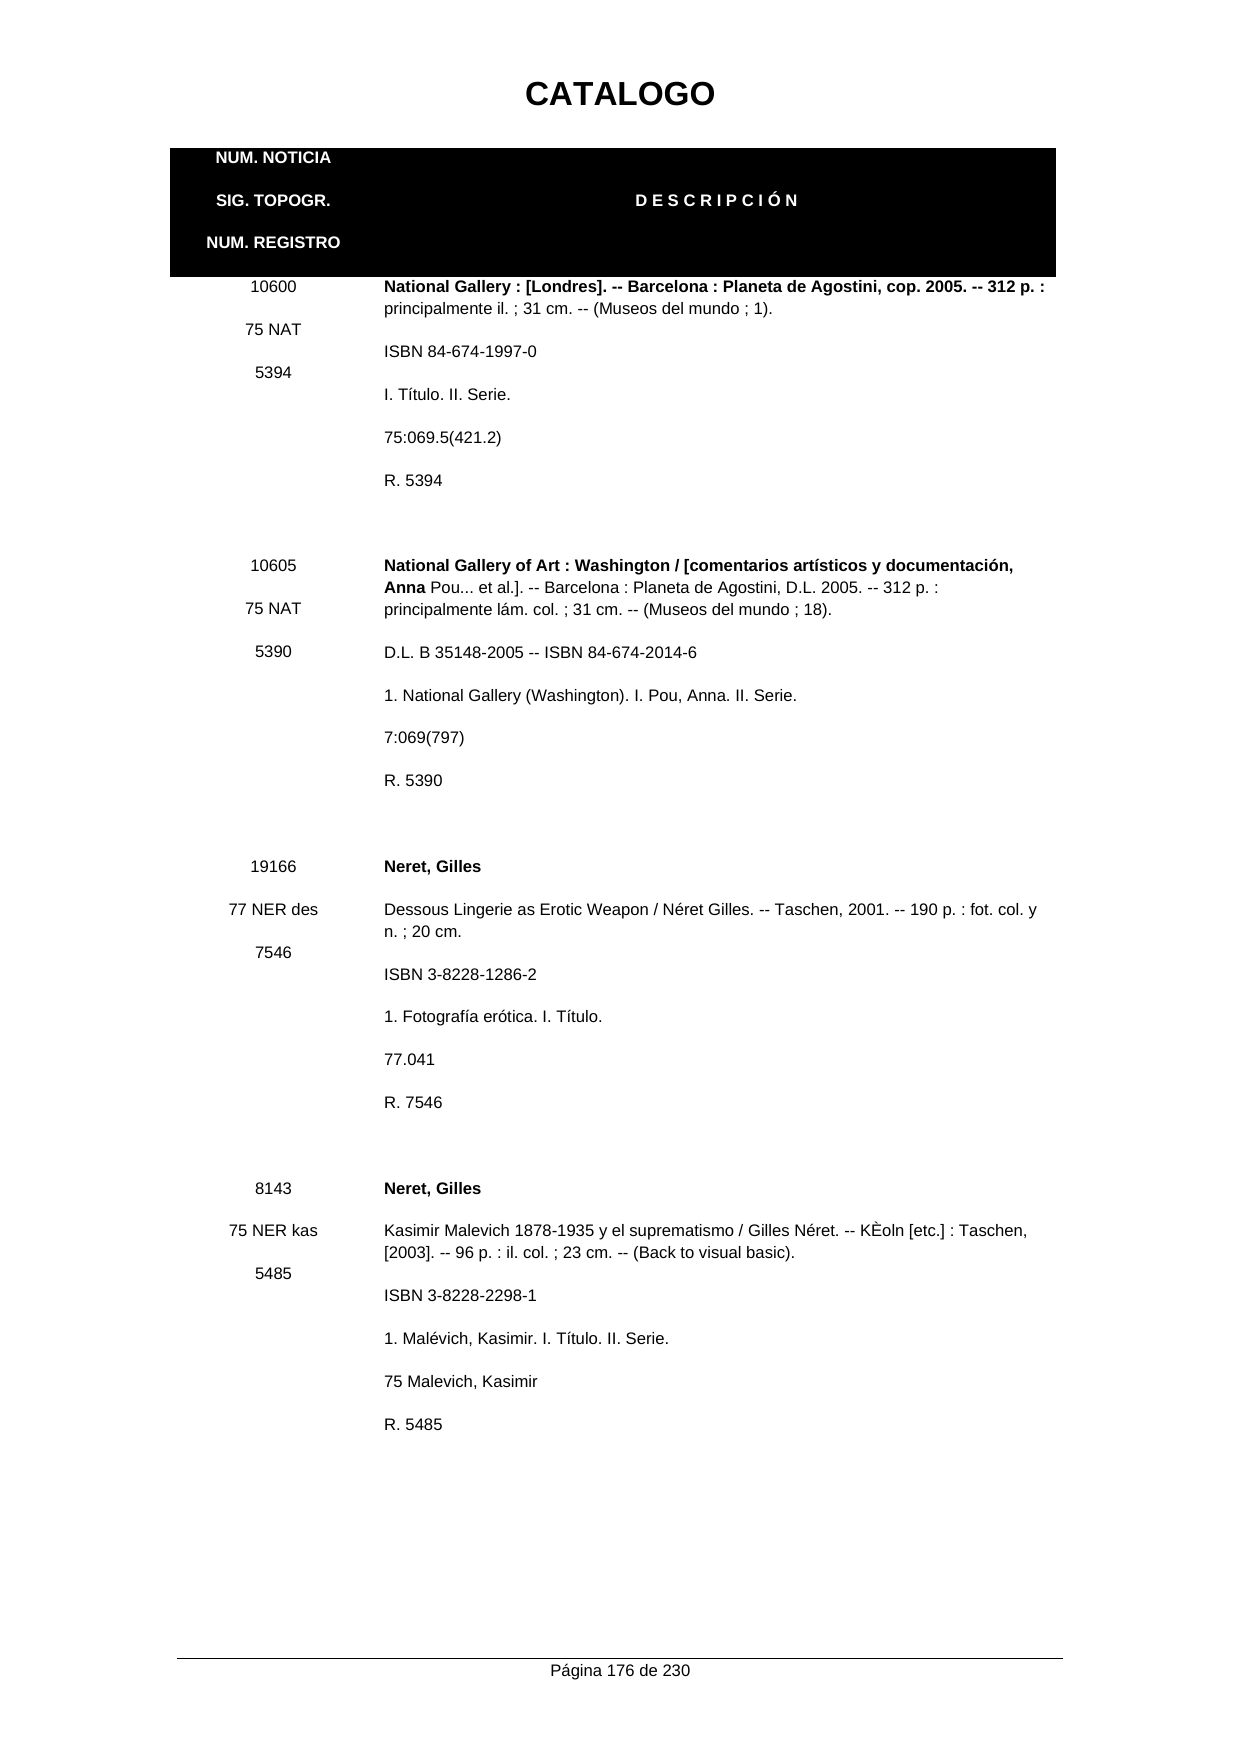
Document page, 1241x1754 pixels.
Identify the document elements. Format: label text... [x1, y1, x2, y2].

table_cell 10605 75 NAT 5390 [170, 556, 377, 857]
table_cell 8143 75 NER kas 5485 [170, 1179, 377, 1500]
table_header NUM. NOTICIA SIG. TOPOGR. NUM. REGISTRO [170, 148, 377, 277]
table_cell 10600 75 NAT 5394 [170, 277, 377, 556]
table_cell Neret, Gilles Kasimir Malevich 1878-1935 y el suprematismo / Gilles Néret. -- KÈoln [etc.] : Taschen, [2003]. -- 96 p. : il. col. ; 23 cm. -- (Back to visual basic). ISBN 3-8228-2298-1 1. Malévich, Kasimir. I. Título. II. Serie. 75 Malevich, Kasimir R. 5485 [377, 1179, 1056, 1500]
table_cell 19166 77 NER des 7546 [170, 857, 377, 1178]
table_cell Neret, Gilles Dessous Lingerie as Erotic Weapon / Néret Gilles. -- Taschen, 2001. -- 190 p. : fot. col. y n. ; 20 cm. ISBN 3-8228-1286-2 1. Fotografía erótica. I. Título. 77.041 R. 7546 [377, 857, 1056, 1178]
table_header D E S C R I P C I Ó N [377, 148, 1056, 277]
table_cell National Gallery : [Londres]. -- Barcelona : Planeta de Agostini, cop. 2005. -- 312 p. : principalmente il. ; 31 cm. -- (Museos del mundo ; 1). ISBN 84-674-1997-0 I. Título. II. Serie. 75:069.5(421.2) R. 5394 [377, 277, 1056, 556]
table_cell National Gallery of Art : Washington / [comentarios artísticos y documentación, Anna Pou... et al.]. -- Barcelona : Planeta de Agostini, D.L. 2005. -- 312 p. : principalmente lám. col. ; 31 cm. -- (Museos del mundo ; 18). D.L. B 35148-2005 -- ISBN 84-674-2014-6 1. National Gallery (Washington). I. Pou, Anna. II. Serie. 7:069(797) R. 5390 [377, 556, 1056, 857]
